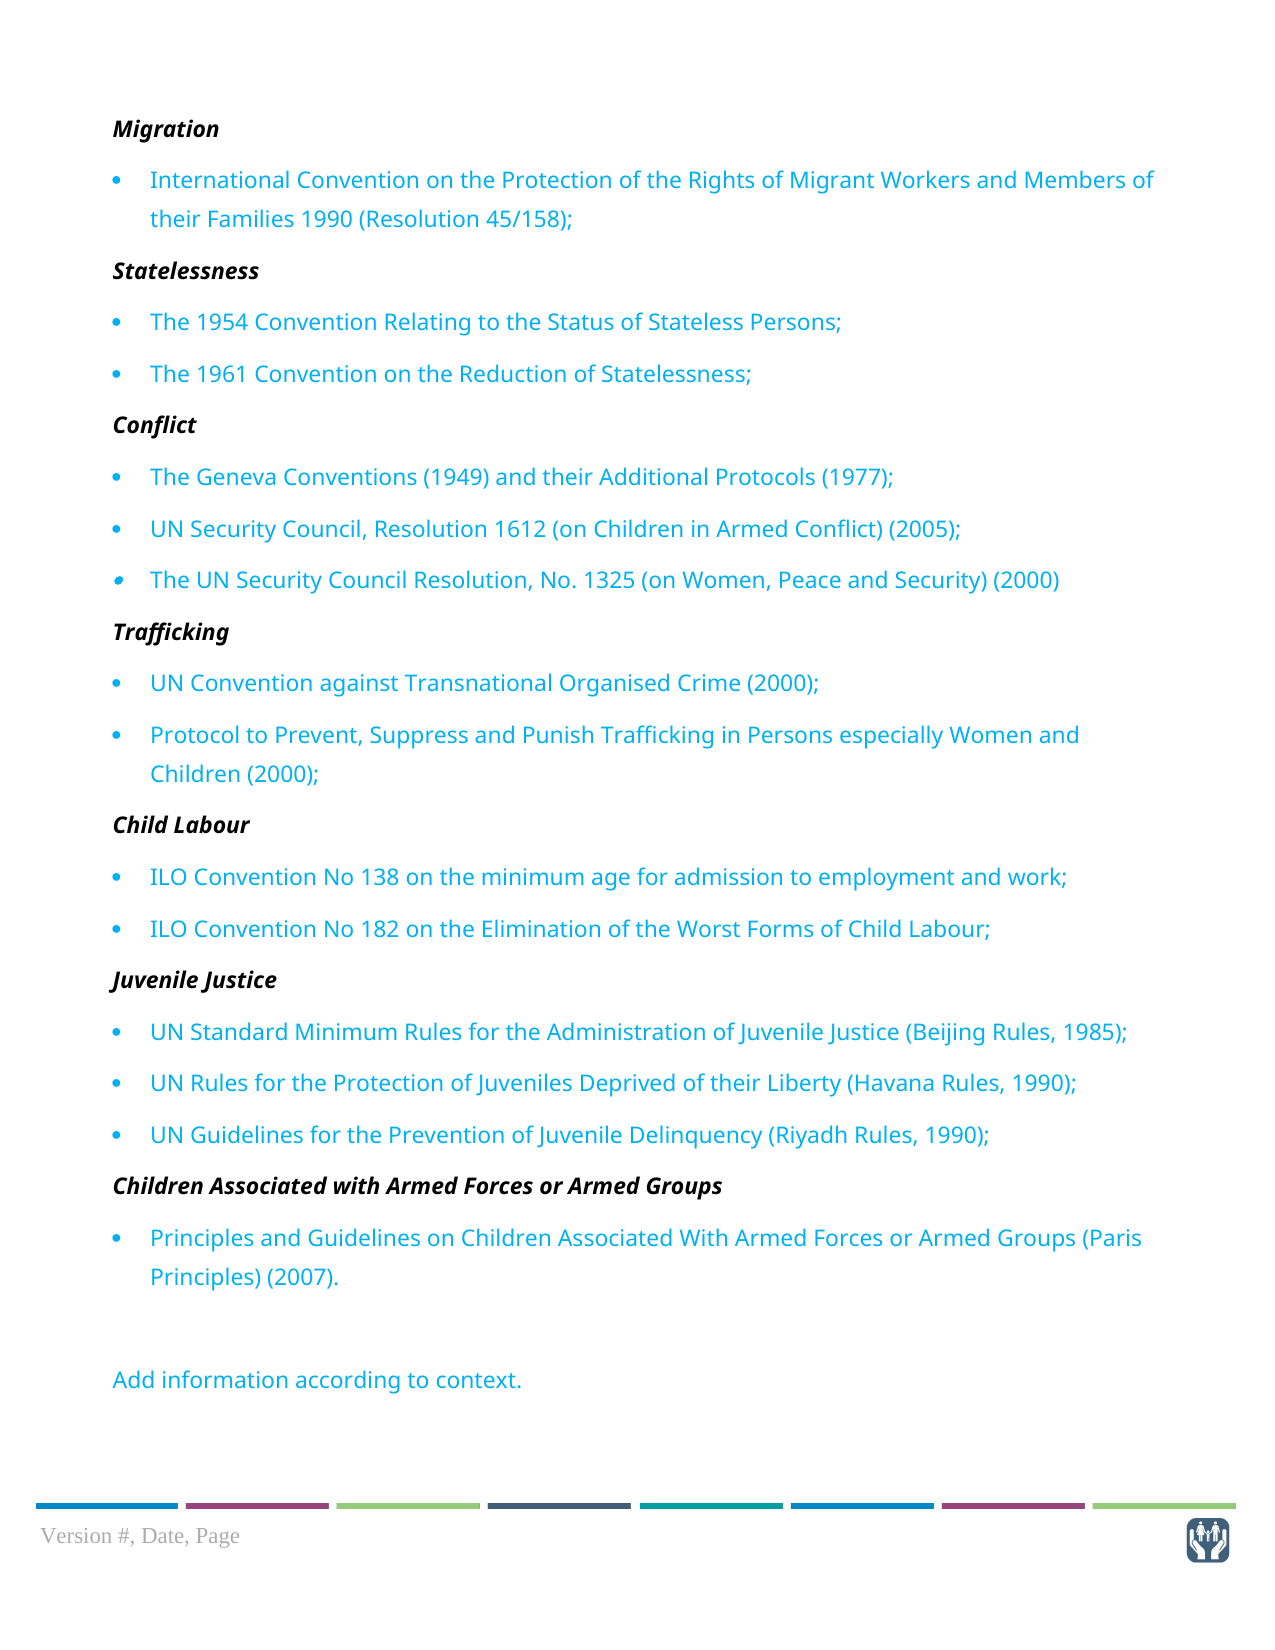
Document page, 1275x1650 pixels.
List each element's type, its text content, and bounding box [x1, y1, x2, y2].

list Trafficking [112, 616, 1162, 647]
list Principles and Guidelines on Children Associated With Armed Forces or Armed Groups (Paris Principles) (2007). [112, 1222, 1162, 1292]
list International Convention on the Protection of the Rights of Migrant Workers and Members of their Families 1990 (Resolution 45/158); [112, 164, 1162, 234]
list The 1954 Convention Relating to the Status of Stateless Persons; [112, 306, 1162, 337]
list UN Guidelines for the Prevention of Juvenile Delinquency (Riyadh Rules, 1990); [112, 1119, 1162, 1150]
list Juvenile Justice [112, 964, 1162, 995]
picture [934, 1503, 1236, 1509]
list The Geneva Conventions (1949) and their Additional Protocols (1977); [112, 461, 1162, 492]
list ILO Convention No 182 on the Elimination of the Worst Forms of Child Labour; [112, 912, 1162, 944]
list Conflict [112, 409, 1162, 441]
list The UN Security Council Resolution, No. 1325 (on Women, Peace and Security) (2000) [112, 564, 1162, 595]
list Children Associated with Armed Forces or Armed Groups [112, 1170, 1162, 1202]
list UN Security Council, Resolution 1612 (on Children in Armed Conflict) (2005); [112, 512, 1162, 544]
list UN Rules for the Protection of Juveniles Deprived of their Liberty (Havana Rules, 1990); [112, 1067, 1162, 1098]
list UN Convention against Transnational Organised Crime (2000); [112, 667, 1162, 698]
text Add information according to context. [112, 1364, 1162, 1395]
list UN Standard Minimum Rules for the Administration of Juvenile Justice (Beijing Rules, 1985); [112, 1016, 1162, 1047]
list Migration [112, 112, 1162, 144]
list ILO Convention No 138 on the minimum age for admission to employment and work; [112, 861, 1162, 892]
list Protocol to Prevent, Suppress and Punish Trafficking in Persons especially Women and Children (2000); [112, 719, 1162, 789]
picture [178, 1503, 790, 1509]
list Statelessness [112, 255, 1162, 286]
list The 1961 Convention on the Reduction of Statelessness; [112, 358, 1162, 389]
picture [1186, 1516, 1234, 1565]
list Child Labour [112, 809, 1162, 841]
